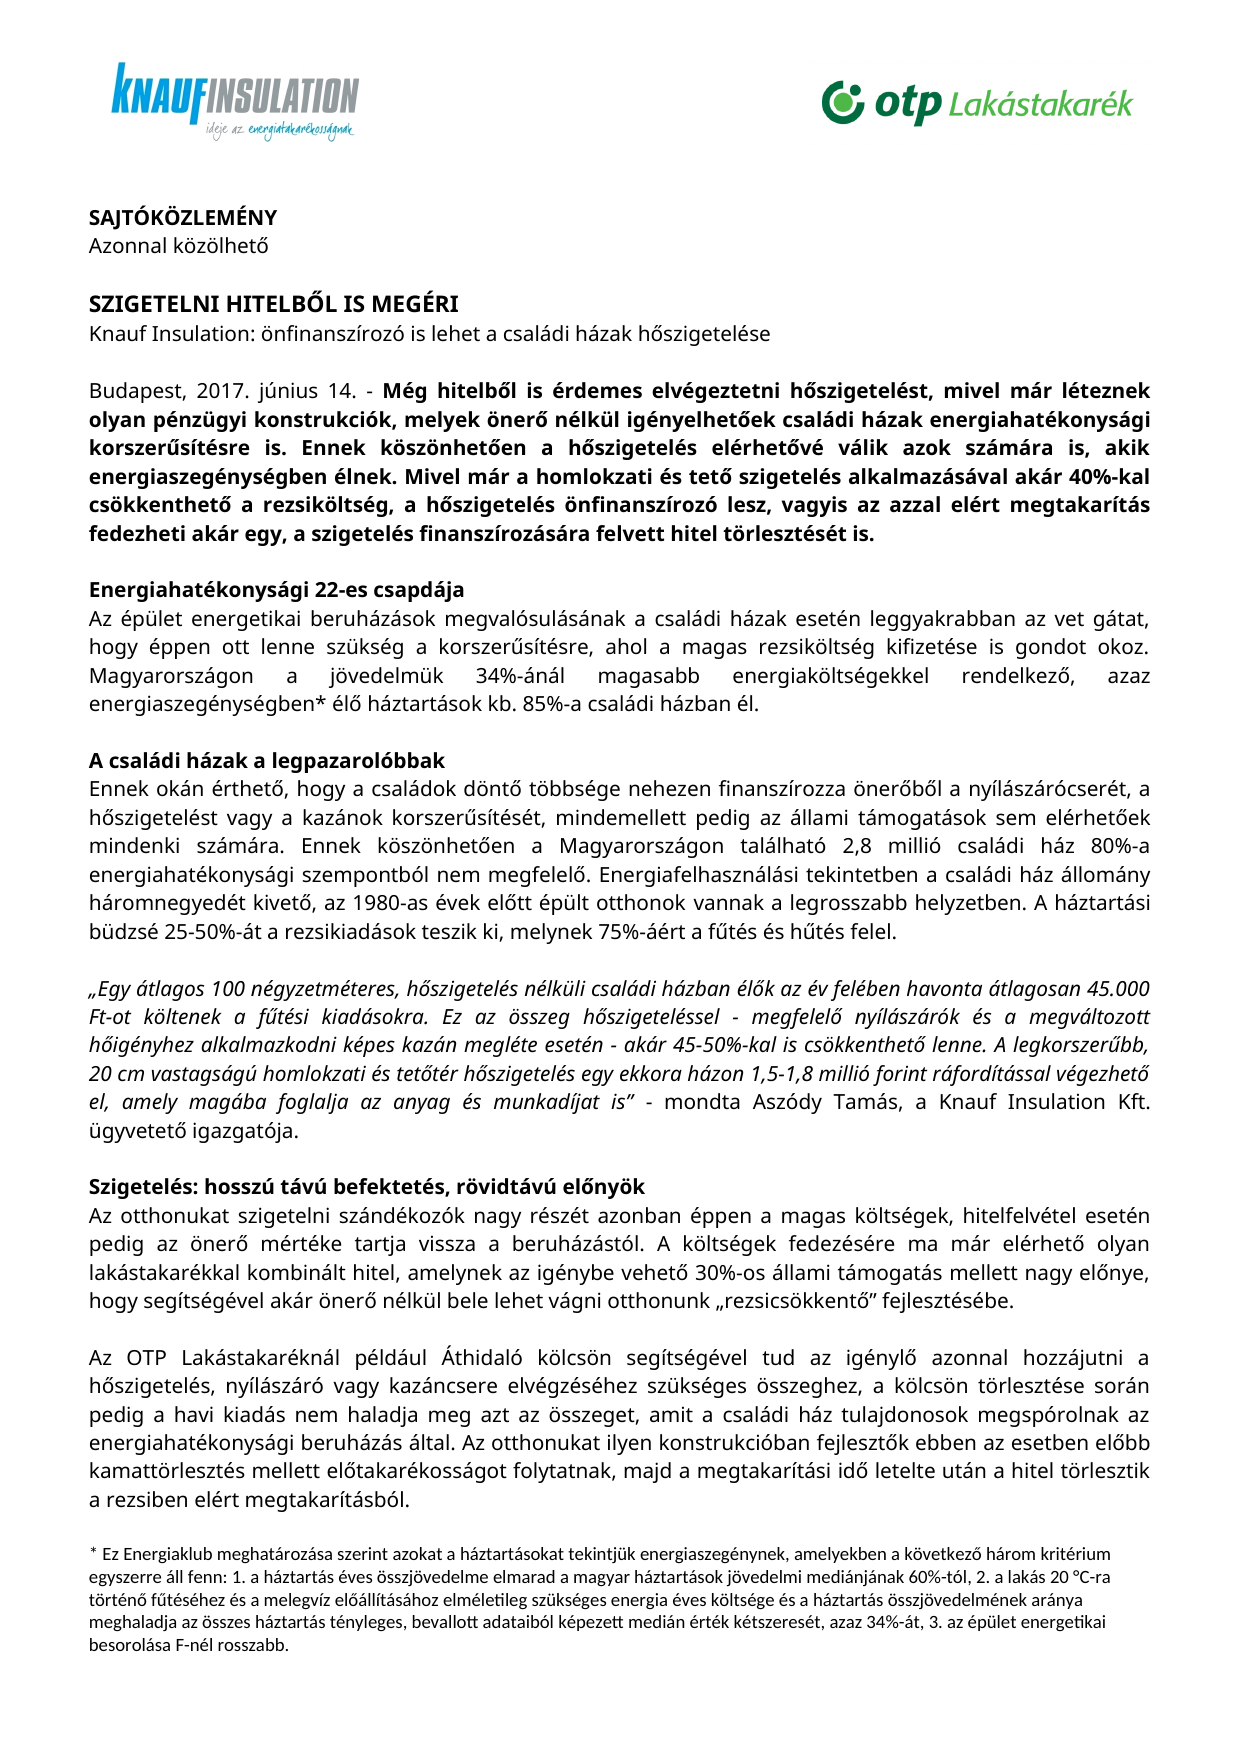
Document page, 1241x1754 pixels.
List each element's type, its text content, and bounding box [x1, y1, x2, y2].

text Az épület energetikai beruházások megvalósulásának a családi házak esetén leggyakrabban az vet gátat, hogy éppen ott lenne szükség a korszerűsítésre, ahol a magas rezsiköltség kifizetése is gondot okoz. Magyarországon a jövedelmük 34%-ánál magasabb energiaköltségekkel rendelkező, azaz energiaszegénységben* élő háztartások kb. 85%-a családi házban él. [89, 604, 1152, 718]
text Az otthonukat szigetelni szándékozók nagy részét azonban éppen a magas költségek, hitelfelvétel esetén pedig az önerő mértéke tartja vissza a beruházástól. A költségek fedezésére ma már elérhető olyan lakástakarékkal kombinált hitel, amelynek az igénybe vehető 30%-os állami támogatás mellett nagy előnye, hogy segítségével akár önerő nélkül bele lehet vágni otthonunk „rezsicsökkentő” fejlesztésébe. [89, 1201, 1152, 1314]
text „Egy átlagos 100 négyzetméteres, hőszigetelés nélküli családi házban élők az év felében havonta átlagosan 45.000 Ft-ot költenek a fűtési kiadásokra. Ez az összeg hőszigeteléssel - megfelelő nyílászárók és a megváltozott hőigényhez alkalmazkodni képes kazán megléte esetén - akár 45-50%-kal is csökkenthető lenne. A legkorszerűbb, 20 cm vastagságú homlokzati és tetőtér hőszigetelés egy ekkora házon 1,5-1,8 millió forint ráfordítással végezhető el, amely magába foglalja az anyag és munkadíjat is” - mondta Aszódy Tamás, a Knauf Insulation Kft. ügyvetető igazgatója. [89, 974, 1152, 1144]
text Azonnal közölhető [89, 231, 1152, 260]
text SZIGETELNI HITELBŐL IS MEGÉRI [89, 288, 1152, 319]
text * Ez Energiaklub meghatározása szerint azokat a háztartásokat tekintjük energiaszegénynek, amelyekben a következő három kritérium egyszerre áll fenn: 1. a háztartás éves összjövedelme elmarad a magyar háztartások jövedelmi mediánjának 60%-tól, 2. a lakás 20 °C-ra történő fűtéséhez és a melegvíz előállításához elméletileg szükséges energia éves költsége és a háztartás összjövedelmének aránya meghaladja az összes háztartás tényleges, bevallott adataiból képezett medián érték kétszeresét, azaz 34%-át, 3. az épület energetikai besorolása F-nél rosszabb. [89, 1542, 1152, 1657]
text A családi házak a legpazarolóbbak [89, 746, 1152, 774]
text Ennek okán érthető, hogy a családok döntő többsége nehezen finanszírozza önerőből a nyílászárócserét, a hőszigetelést vagy a kazánok korszerűsítését, mindemellett pedig az állami támogatások sem elérhetőek mindenki számára. Ennek köszönhetően a Magyarországon található 2,8 millió családi ház 80%-a energiahatékonysági szempontból nem megfelelő. Energiafelhasználási tekintetben a családi ház állomány háromnegyedét kivető, az 1980-as évek előtt épült otthonok vannak a legrosszabb helyzetben. A háztartási büdzsé 25-50%-át a rezsikiadások teszik ki, melynek 75%-áért a fűtés és hűtés felel. [89, 774, 1152, 945]
text Budapest, 2017. június 14. - Még hitelből is érdemes elvégeztetni hőszigetelést, mivel már léteznek olyan pénzügyi konstrukciók, melyek önerő nélkül igényelhetőek családi házak energiahatékonysági korszerűsítésre is. Ennek köszönhetően a hőszigetelés elérhetővé válik azok számára is, akik energiaszegénységben élnek. Mivel már a homlokzati és tető szigetelés alkalmazásával akár 40%-kal csökkenthető a rezsiköltség, a hőszigetelés önfinanszírozó lesz, vagyis az azzal elért megtakarítás fedezheti akár egy, a szigetelés finanszírozására felvett hitel törlesztését is. [89, 376, 1152, 547]
picture [802, 59, 1152, 147]
text Szigetelés: hosszú távú befektetés, rövidtávú előnyök [89, 1172, 1152, 1201]
picture [88, 59, 394, 147]
text Az OTP Lakástakaréknál például Áthidaló kölcsön segítségével tud az igénylő azonnal hozzájutni a hőszigetelés, nyílászáró vagy kazáncsere elvégzéséhez szükséges összeghez, a kölcsön törlesztése során pedig a havi kiadás nem haladja meg azt az összeget, amit a családi ház tulajdonosok megspórolnak az energiahatékonysági beruházás által. Az otthonukat ilyen konstrukcióban fejlesztők ebben az esetben előbb kamattörlesztés mellett előtakarékosságot folytatnak, majd a megtakarítási idő letelte után a hitel törlesztik a rezsiben elért megtakarításból. [89, 1343, 1152, 1513]
text SAJTÓKÖZLEMÉNY [89, 203, 1152, 231]
text Energiahatékonysági 22-es csapdája [89, 576, 1152, 604]
text Knauf Insulation: önfinanszírozó is lehet a családi házak hőszigetelése [89, 319, 1152, 348]
